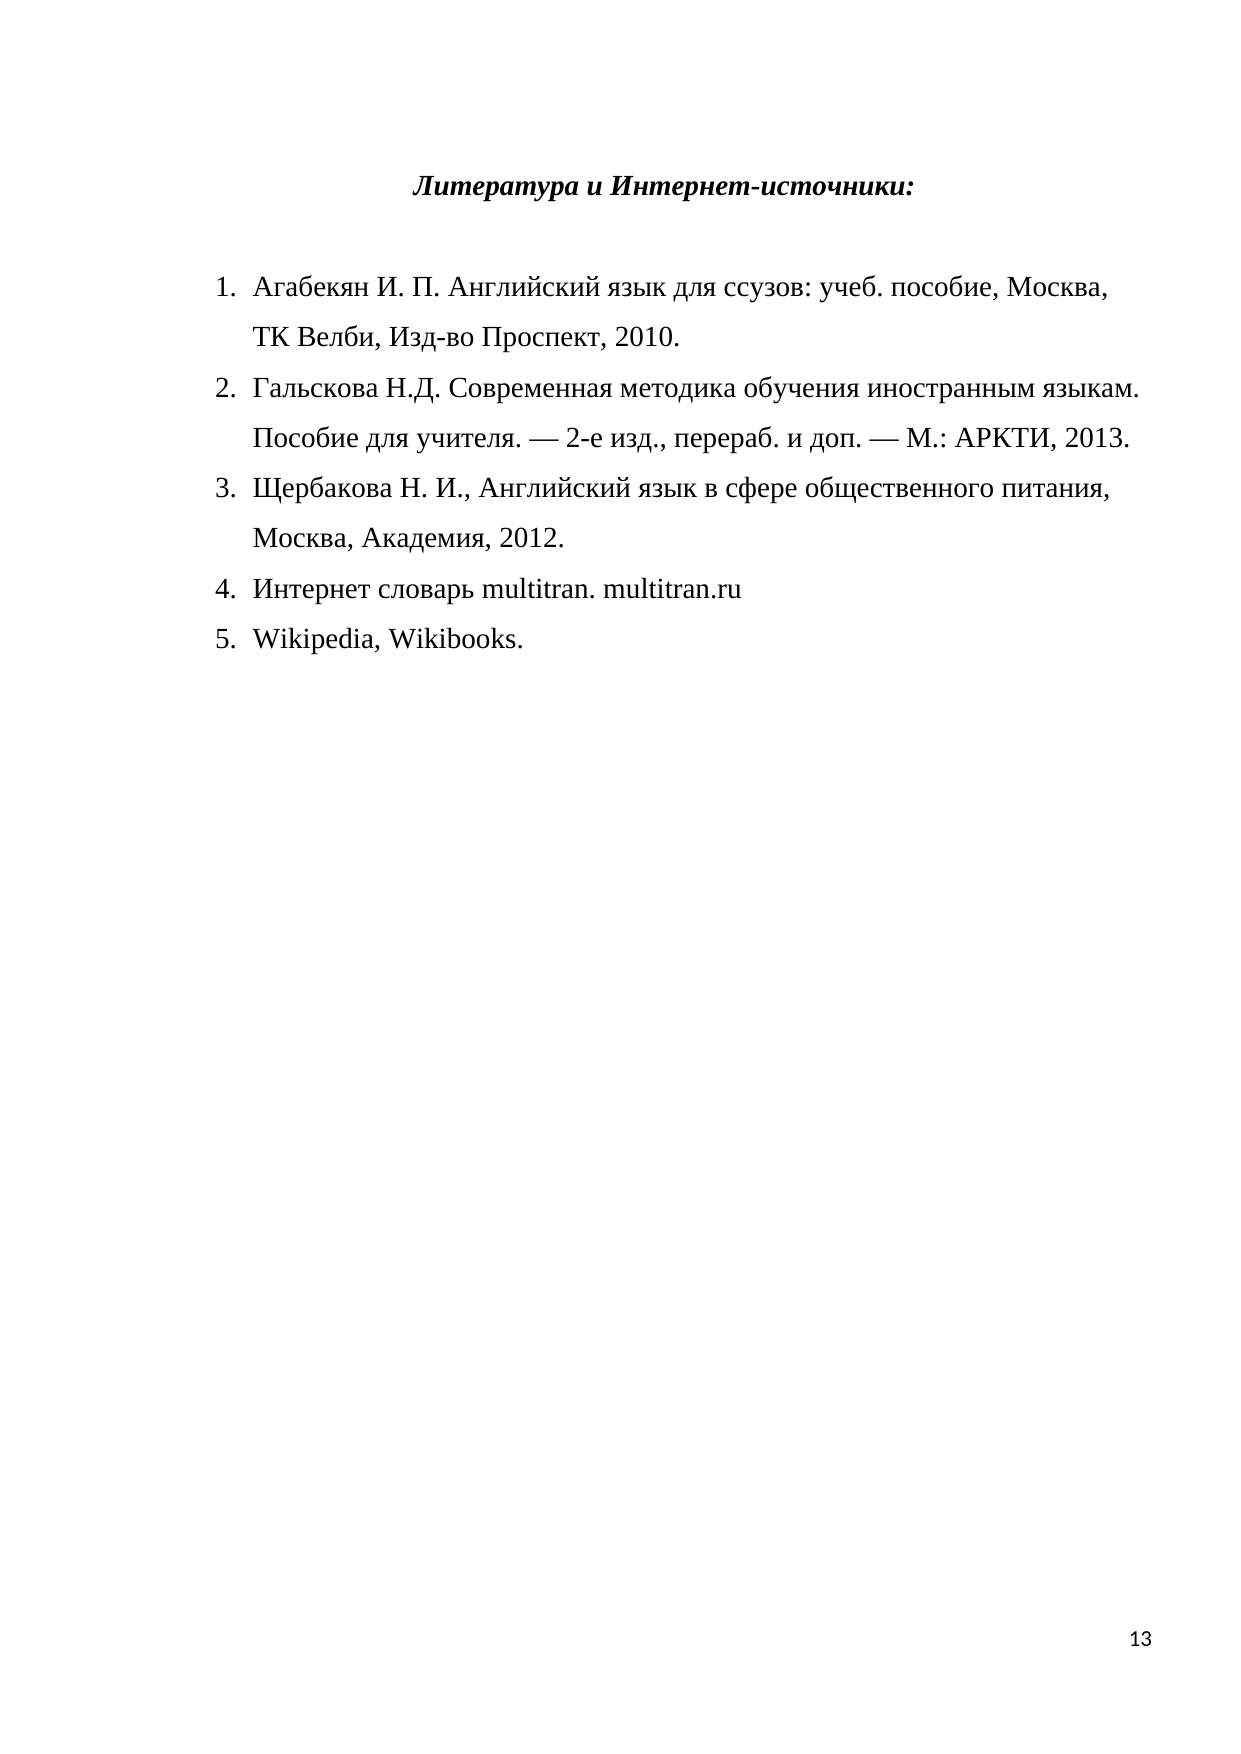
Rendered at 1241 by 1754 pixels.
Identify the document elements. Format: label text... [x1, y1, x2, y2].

list Wikipedia, Wikibooks. [215, 621, 1152, 655]
list Интернет словарь multitran. multitran.ru [215, 571, 1152, 604]
list Агабекян И. П. Английский язык для ссузов: учеб. пособие, Москва, ТК Велби, Изд-во Проспект, 2010. [215, 269, 1152, 353]
list Щербакова Н. И., Английский язык в сфере общественного питания, Москва, Академия, 2012. [215, 470, 1152, 554]
text Литература и Интернет-источники: [177, 168, 1152, 202]
list Гальскова Н.Д. Современная методика обучения иностранным языкам. Пособие для учителя. — 2-е изд., перераб. и доп. — М.: АРКТИ, 2013. [215, 370, 1152, 453]
